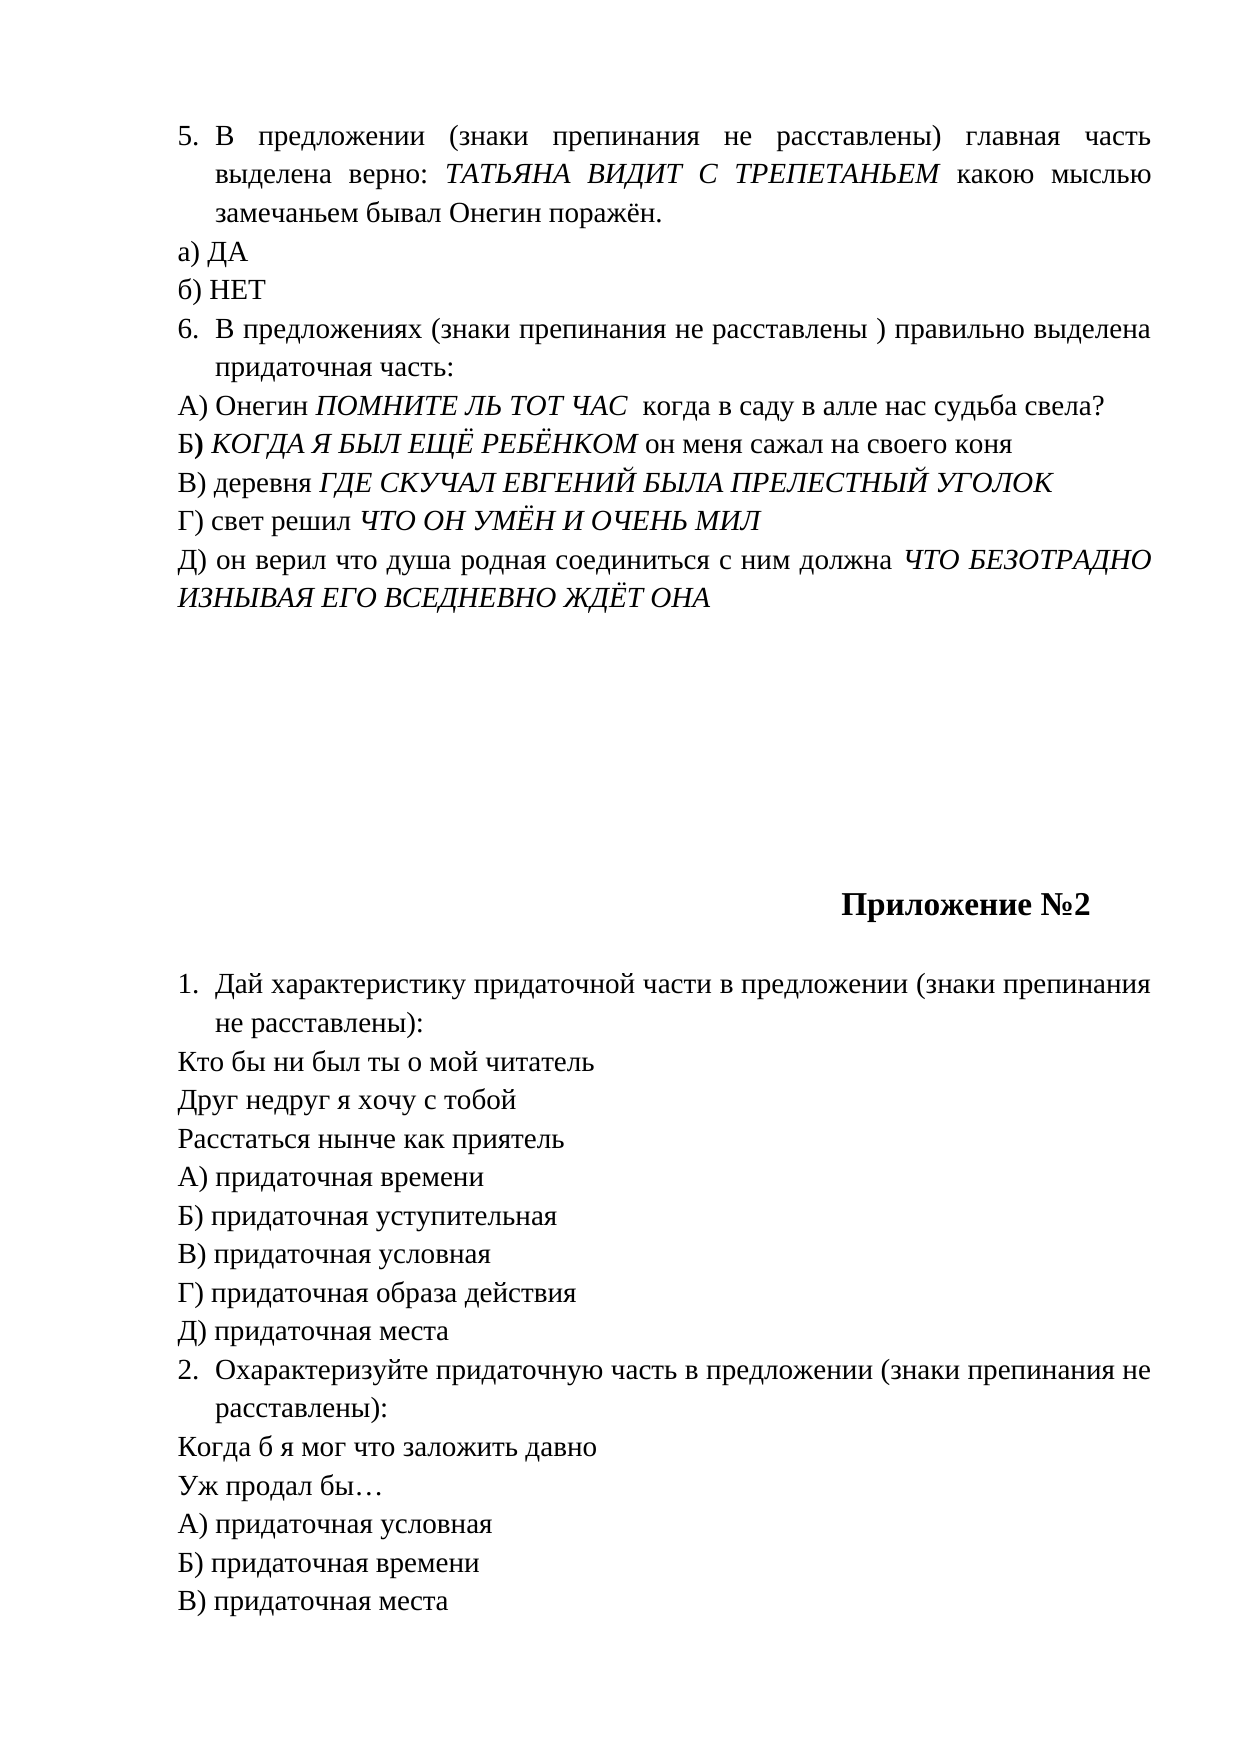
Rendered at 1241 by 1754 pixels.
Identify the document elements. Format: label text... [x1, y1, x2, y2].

text Б) КОГДА Я БЫЛ ЕЩЁ РЕБЁНКОМ он меня сажал на своего коня [177, 426, 1152, 460]
text Д) придаточная места [177, 1313, 1152, 1347]
text Кто бы ни был ты о мой читатель [177, 1044, 1152, 1077]
text А) Онегин ПОМНИТЕ ЛЬ ТОТ ЧАС когда в саду в алле нас судьба свела? [177, 388, 1152, 421]
text Г) придаточная образа действия [177, 1275, 1152, 1308]
text Расстаться нынче как приятель [177, 1121, 1152, 1154]
text Друг недруг я хочу с тобой [177, 1082, 1152, 1116]
text В) придаточная места [177, 1583, 1152, 1617]
text В) придаточная условная [177, 1236, 1152, 1270]
text Б) придаточная времени [177, 1545, 1152, 1578]
text В) деревня ГДЕ СКУЧАЛ ЕВГЕНИЙ БЫЛА ПРЕЛЕСТНЫЙ УГОЛОК [177, 465, 1152, 498]
text Г) свет решил ЧТО ОН УМЁН И ОЧЕНЬ МИЛ [177, 503, 1152, 537]
text Уж продал бы… [177, 1468, 1152, 1501]
text Д) он верил что душа родная соединиться с ним должна ЧТО БЕЗОТРАДНО ИЗНЫВАЯ ЕГО ВСЕДНЕВНО ЖДЁТ ОНА [177, 542, 1152, 614]
text б) НЕТ [177, 272, 1152, 306]
list Охарактеризуйте придаточную часть в предложении (знаки препинания не расставлены): [177, 1352, 1152, 1424]
text А) придаточная условная [177, 1506, 1152, 1540]
text Б) придаточная уступительная [177, 1198, 1152, 1231]
text Приложение №2 [177, 850, 1152, 922]
list В предложении (знаки препинания не расставлены) главная часть выделена верно: ТАТЬЯНА ВИДИТ С ТРЕПЕТАНЬЕМ какою мыслью замечаньем бывал Онегин поражён. [177, 118, 1152, 229]
text Когда б я мог что заложить давно [177, 1429, 1152, 1463]
text а) ДА [177, 234, 1152, 267]
text А) придаточная времени [177, 1159, 1152, 1193]
list В предложениях (знаки препинания не расставлены ) правильно выделена придаточная часть: [177, 311, 1152, 383]
list Дай характеристику придаточной части в предложении (знаки препинания не расставлены): [177, 967, 1152, 1039]
